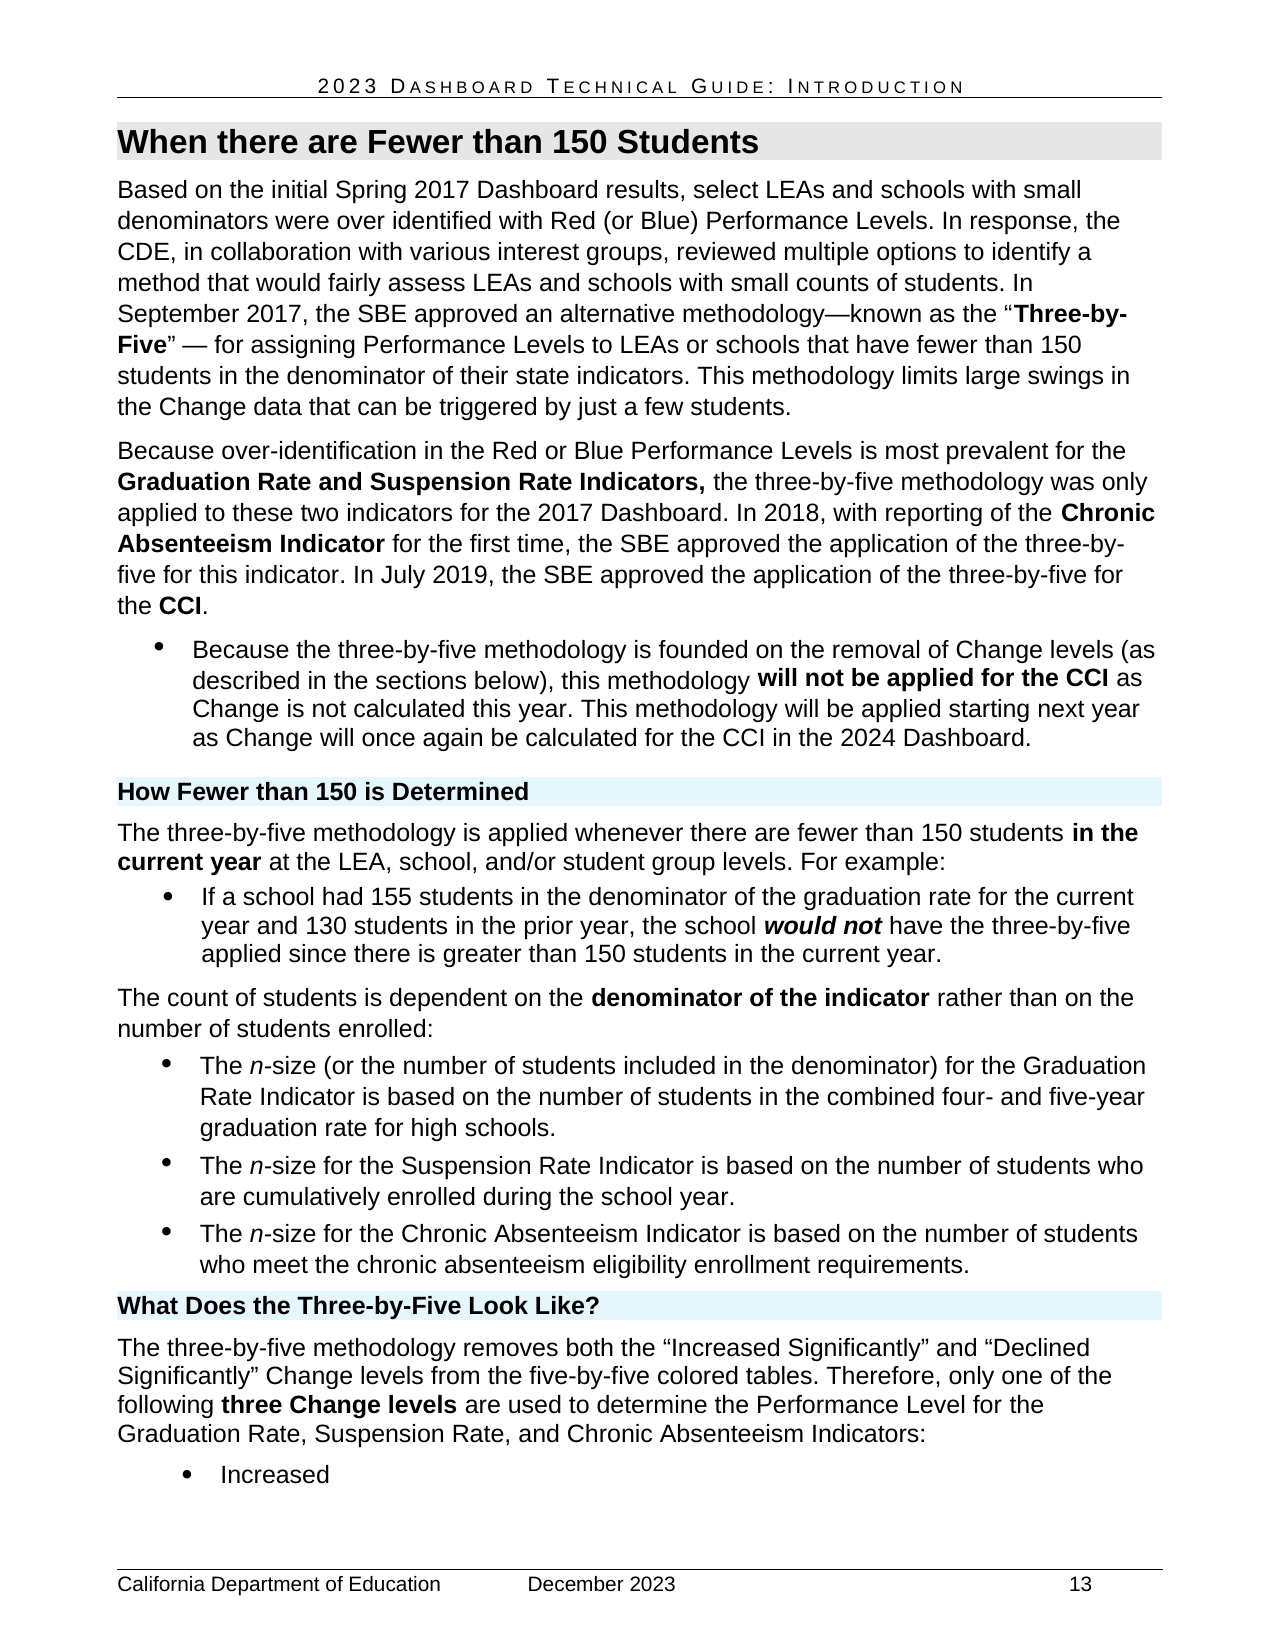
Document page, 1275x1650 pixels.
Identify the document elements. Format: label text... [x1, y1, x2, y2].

text Because over-identification in the Red or Blue Performance Levels is most prevalent for the Graduation Rate and Suspension Rate Indicators, the three-by-five methodology was only applied to these two indicators for the 2017 Dashboard. In 2018, with reporting of the Chronic Absenteeism Indicator for the first time, the SBE approved the application of the three-by-five for this indicator. In July 2019, the SBE approved the application of the three-by-five for the CCI. [117, 433, 1162, 620]
subtitle When there are Fewer than 150 Students [117, 122, 1162, 160]
subtitle How Fewer than 150 is Determined [117, 777, 1162, 806]
list Increased [183, 1460, 1153, 1489]
list If a school had 155 students in the denominator of the graduation rate for the current year and 130 students in the prior year, the school would not have the three-by-five applied since there is greater than 150 students in the current year. [163, 882, 1162, 968]
text Based on the initial Spring 2017 Dashboard results, select LEAs and schools with small denominators were over identified with Red (or Blue) Performance Levels. In response, the CDE, in collaboration with various interest groups, reviewed multiple options to identify a method that would fairly assess LEAs and schools with small counts of students. In September 2017, the SBE approved an alternative methodology—known as the “Three-by-Five” — for assigning Performance Levels to LEAs or schools that have fewer than 150 students in the denominator of their state indicators. This methodology limits large swings in the Change data that can be triggered by just a few students. [117, 173, 1162, 421]
text The count of students is dependent on the denominator of the indicator rather than on the number of students enrolled: [117, 981, 1162, 1043]
text The three-by-five methodology removes both the “Increased Significantly” and “Declined Significantly” Change levels from the five-by-five colored tables. Therefore, only one of the following three Change levels are used to determine the Performance Level for the Graduation Rate, Suspension Rate, and Chronic Absenteeism Indicators: [117, 1333, 1162, 1448]
list The n-size (or the number of students included in the denominator) for the Graduation Rate Indicator is based on the number of students in the combined four- and five-year graduation rate for high schools. [162, 1049, 1162, 1142]
list The n-size for the Suspension Rate Indicator is based on the number of students who are cumulatively enrolled during the school year. [162, 1148, 1162, 1211]
list Because the three-by-five methodology is founded on the removal of Change levels (as described in the sections below), this methodology will not be applied for the CCI as Change is not calculated this year. This methodology will be applied starting next year as Change will once again be calculated for the CCI in the 2024 Dashboard. [154, 632, 1162, 752]
text The three-by-five methodology is applied whenever there are fewer than 150 students in the current year at the LEA, school, and/or student group levels. For example: [117, 818, 1162, 876]
list The n-size for the Chronic Absenteeism Indicator is based on the number of students who meet the chronic absenteeism eligibility enrollment requirements. [162, 1217, 1162, 1279]
subtitle What Does the Three-by-Five Look Like? [117, 1291, 1162, 1320]
